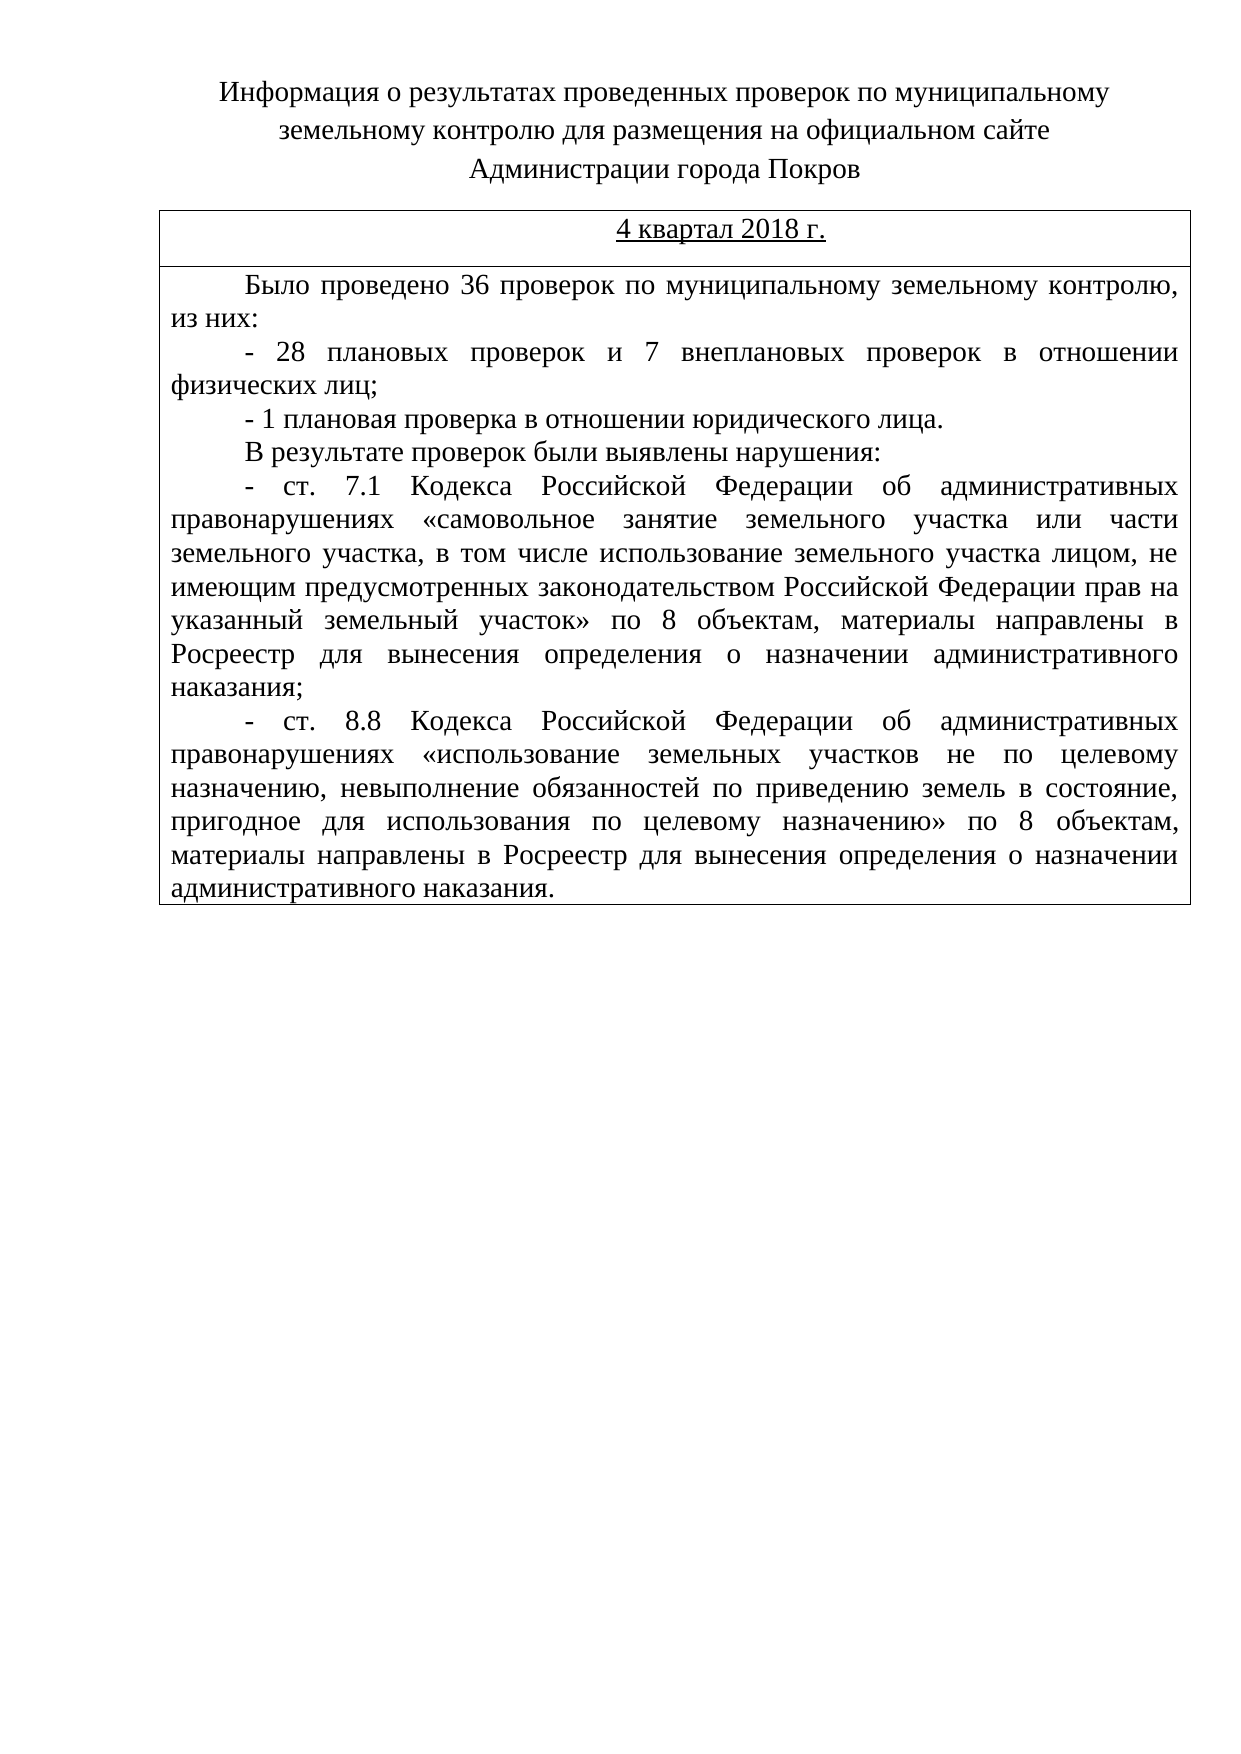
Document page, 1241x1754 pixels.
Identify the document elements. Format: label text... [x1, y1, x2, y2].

table_header 4 квартал 2018 г. [160, 211, 1190, 266]
text Информация о результатах проведенных проверок по муниципальному земельному контролю для размещения на официальном сайте Администрации города Покров [177, 74, 1152, 184]
table_cell Было проведено 36 проверок по муниципальному земельному контролю, из них: - 28 плановых проверок и 7 внеплановых проверок в отношении физических лиц; - 1 плановая проверка в отношении юридического лица. В результате проверок были выявлены нарушения: - ст. 7.1 Кодекса Российской Федерации об административных правонарушениях «самовольное занятие земельного участка или части земельного участка, в том числе использование земельного участка лицом, не имеющим предусмотренных законодательством Российской Федерации прав на указанный земельный участок» по 8 объектам, материалы направлены в Росреестр для вынесения определения о назначении административного наказания; - ст. 8.8 Кодекса Российской Федерации об административных правонарушениях «использование земельных участков не по целевому назначению, невыполнение обязанностей по приведению земель в состояние, пригодное для использования по целевому назначению» по 8 объектам, материалы направлены в Росреестр для вынесения определения о назначении административного наказания. [160, 267, 1190, 904]
